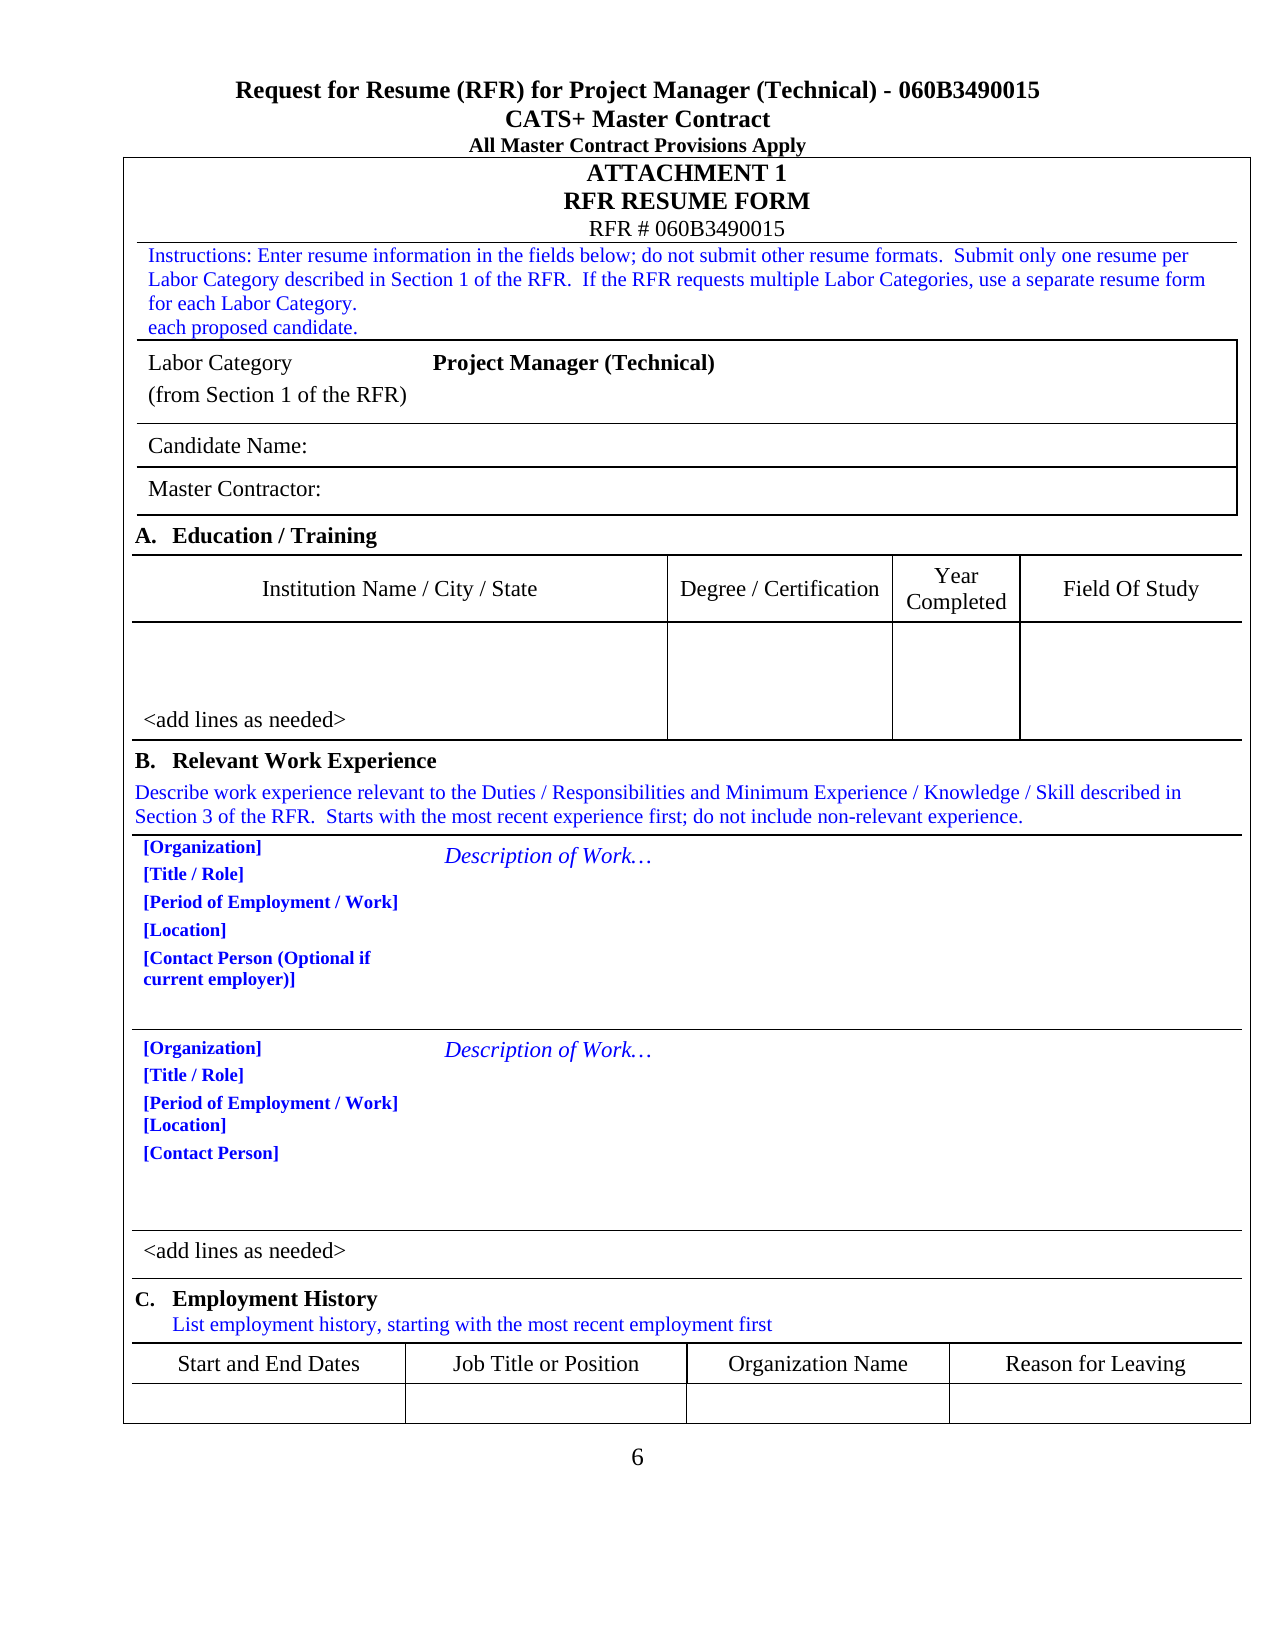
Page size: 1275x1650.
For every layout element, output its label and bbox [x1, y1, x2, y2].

table_header [124, 158, 1250, 1423]
